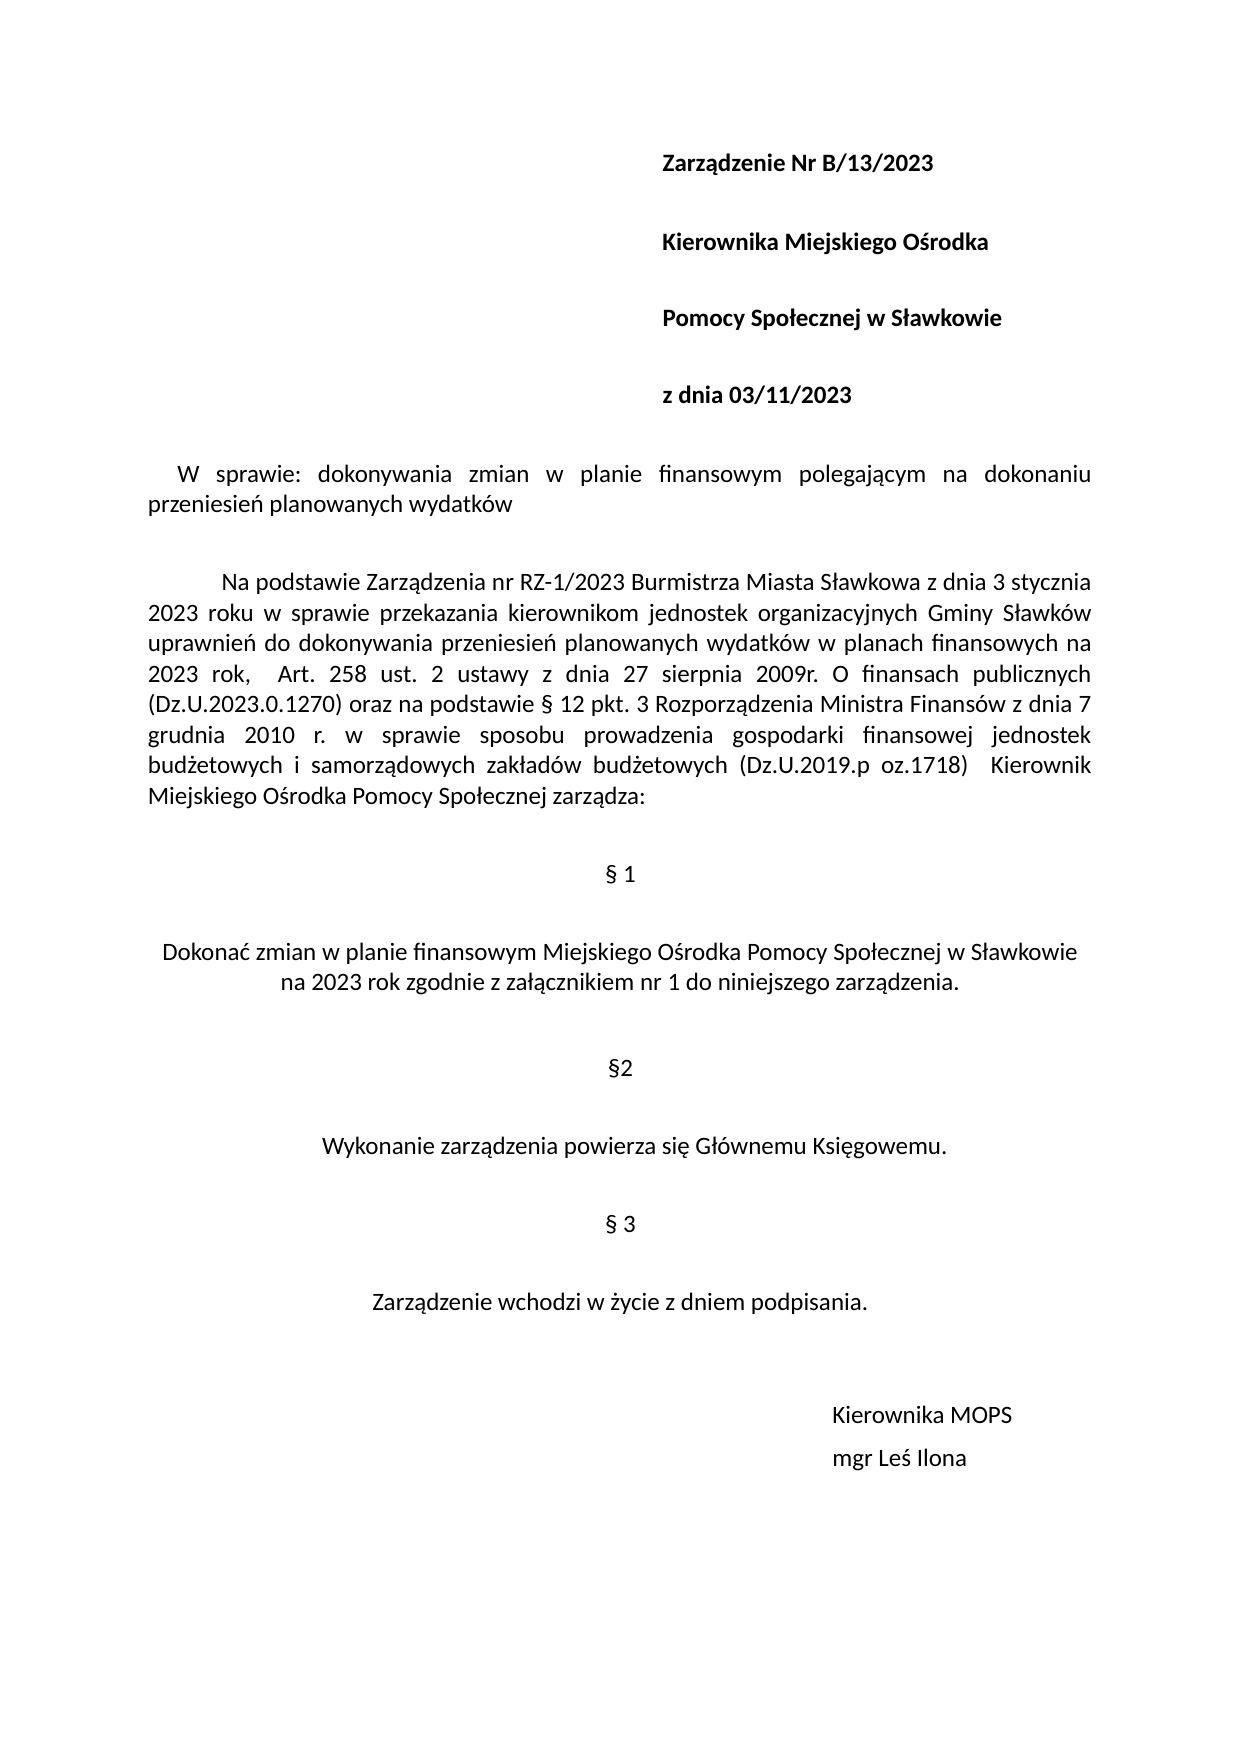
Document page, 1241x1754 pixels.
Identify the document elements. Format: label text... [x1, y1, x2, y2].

text Wykonanie zarządzenia powierza się Głównemu Księgowemu. [177, 1131, 1093, 1161]
text Kierownika Miejskiego Ośrodka [148, 226, 1093, 256]
text Zarządzenie wchodzi w życie z dniem podpisania. [148, 1287, 1093, 1317]
text Zarządzenie Nr B/13/2023 [662, 148, 1093, 178]
text § 1 [148, 858, 1093, 888]
text § 3 [148, 1208, 1093, 1239]
text §2 [148, 1052, 1093, 1083]
text Na podstawie Zarządzenia nr RZ-1/2023 Burmistrza Miasta Sławkowa z dnia 3 stycznia 2023 roku w sprawie przekazania kierownikom jednostek organizacyjnych Gminy Sławków uprawnień do dokonywania przeniesień planowanych wydatków w planach finansowych na 2023 rok, Art. 258 ust. 2 ustawy z dnia 27 sierpnia 2009r. O finansach publicznych (Dz.U.2023.0.1270) oraz na podstawie § 12 pkt. 3 Rozporządzenia Ministra Finansów z dnia 7 grudnia 2010 r. w sprawie sposobu prowadzenia gospodarki finansowej jednostek budżetowych i samorządowych zakładów budżetowych (Dz.U.2019.p oz.1718) Kierownik Miejskiego Ośrodka Pomocy Społecznej zarządza: [148, 566, 1093, 810]
text Kierownika MOPS [809, 1399, 1093, 1430]
text Pomocy Społecznej w Sławkowie [662, 302, 1093, 332]
text mgr Leś Ilona [809, 1443, 1093, 1473]
text Dokonać zmian w planie finansowym Miejskiego Ośrodka Pomocy Społecznej w Sławkowie na 2023 rok zgodnie z załącznikiem nr 1 do niniejszego zarządzenia. [148, 936, 1093, 997]
text W sprawie: dokonywania zmian w planie finansowym polegającym na dokonaniu przeniesień planowanych wydatków [148, 458, 1093, 519]
text z dnia 03/11/2023 [662, 380, 1093, 410]
